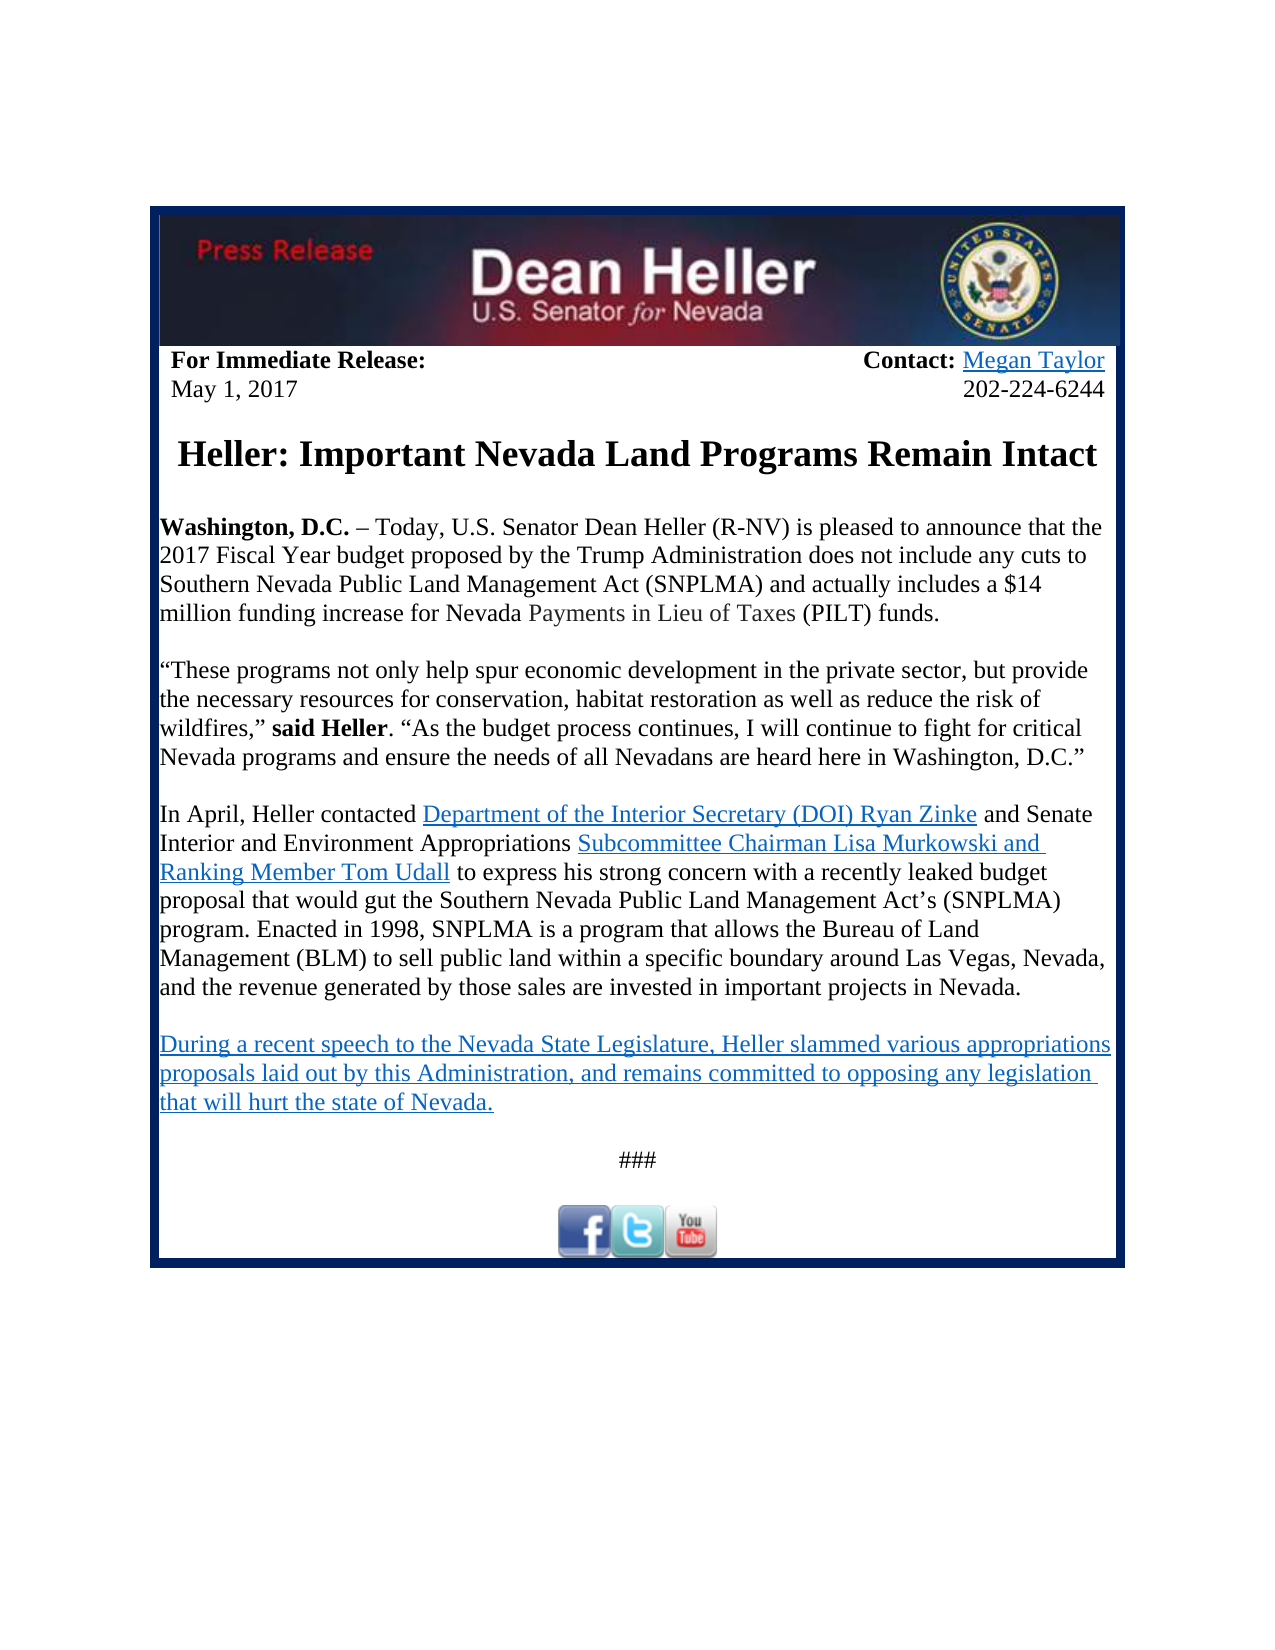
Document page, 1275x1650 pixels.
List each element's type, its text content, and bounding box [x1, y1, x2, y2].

picture [159, 215, 1121, 346]
table_header Heller: Important Nevada Land Programs Remain Intact Washington, D.C. – Today, U.S. Senator Dean Heller (R-NV) is pleased to announce that the 2017 Fiscal Year budget proposed by the Trump Administration does not include any cuts to Southern Nevada Public Land Management Act (SNPLMA) and actually includes a $14 million funding increase for Nevada Payments in Lieu of Taxes (PILT) funds. “These programs not only help spur economic development in the private sector, but provide the necessary resources for conservation, habitat restoration as well as reduce the risk of wildfires,” said Heller. “As the budget process continues, I will continue to fight for critical Nevada programs and ensure the needs of all Nevadans are heard here in Washington, D.C.” In April, Heller contacted Department of the Interior Secretary (DOI) Ryan Zinke and Senate Interior and Environment Appropriations Subcommittee Chairman Lisa Murkowski and Ranking Member Tom Udall to express his strong concern with a recently leaked budget proposal that would gut the Southern Nevada Public Land Management Act’s (SNPLMA) program. Enacted in 1998, SNPLMA is a program that allows the Bureau of Land Management (BLM) to sell public land within a specific boundary around Las Vegas, Nevada, and the revenue generated by those sales are invested in important projects in Nevada. During a recent speech to the Nevada State Legislature, Heller slammed various appropriations proposals laid out by this Administration, and remains committed to opposing any legislation that will hurt the state of Nevada. ### [159, 346, 1116, 1258]
picture [557, 1205, 718, 1259]
